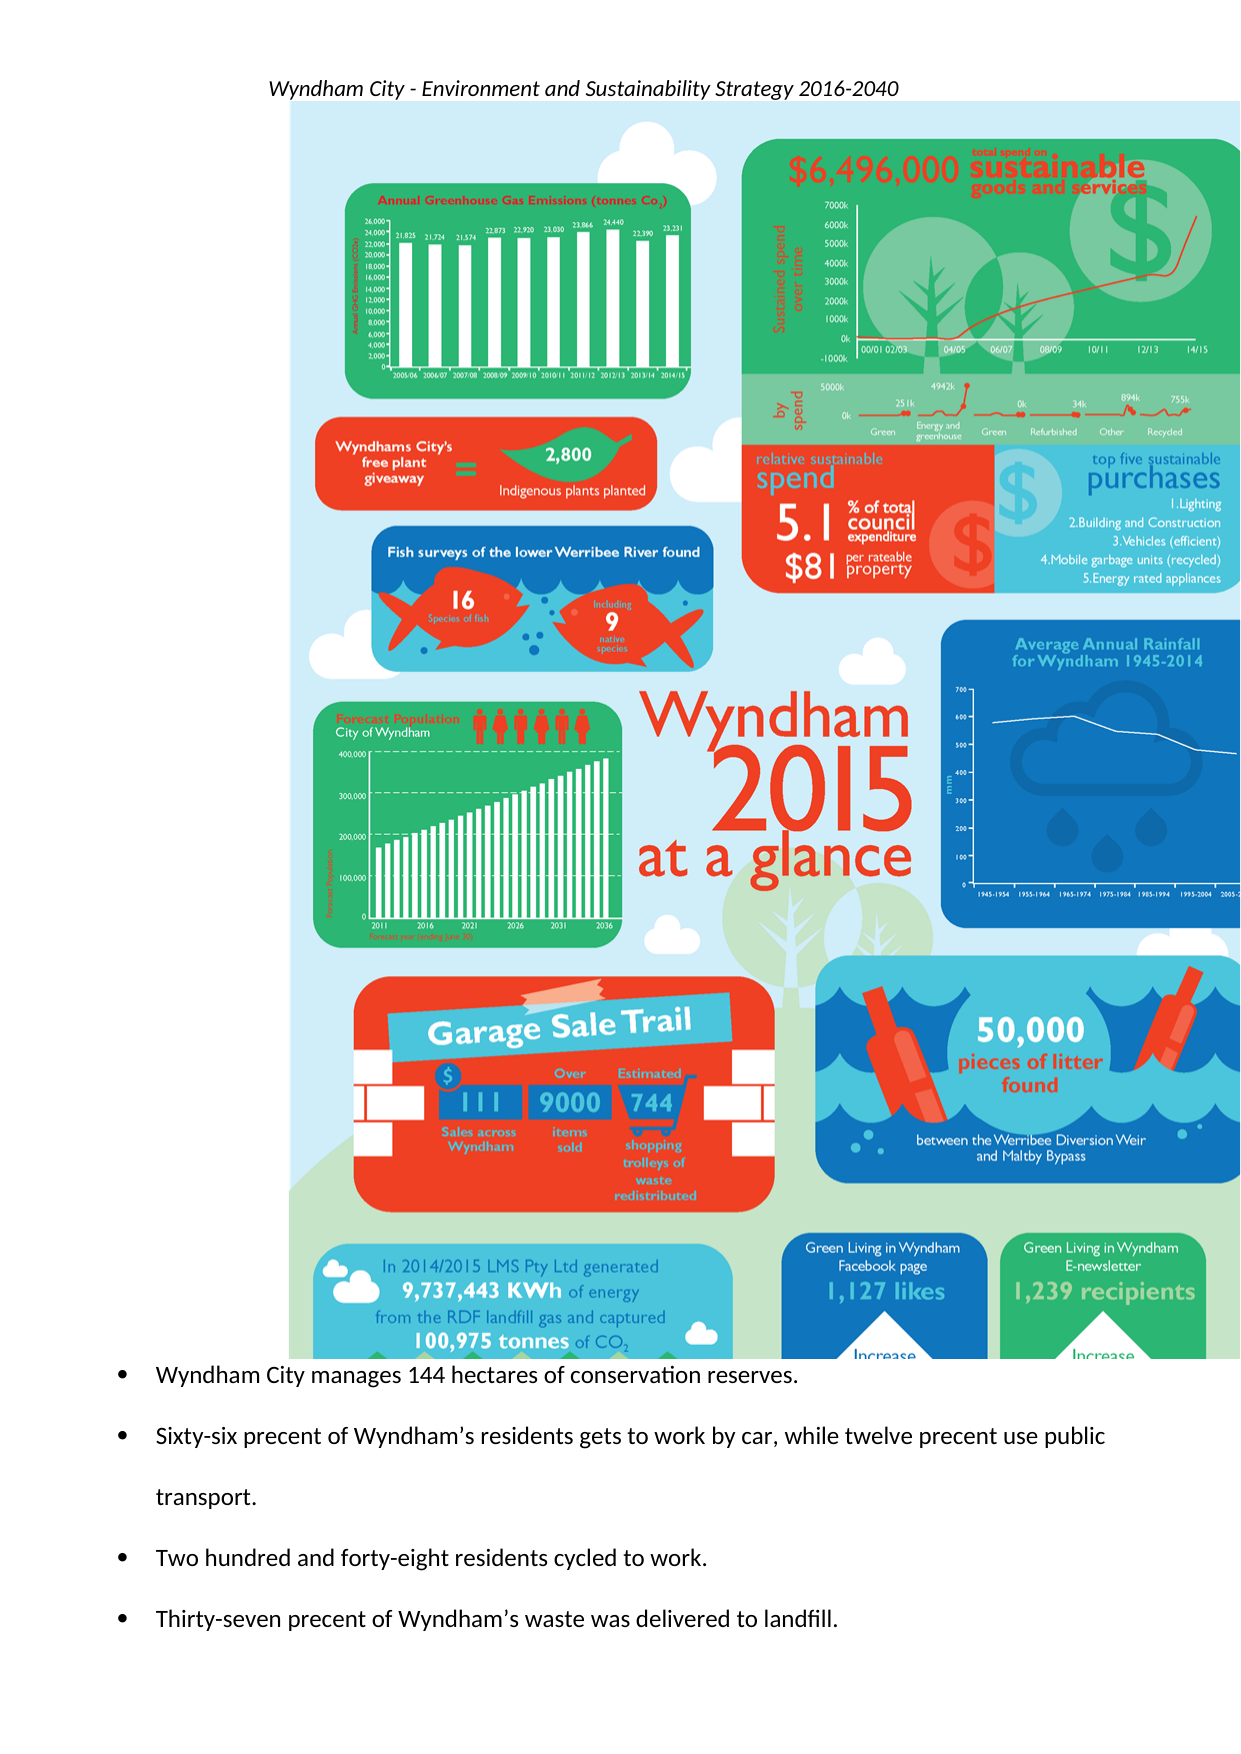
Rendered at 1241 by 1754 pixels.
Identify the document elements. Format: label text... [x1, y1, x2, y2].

list Thirty-seven precent of Wyndham’s waste was delivered to landfill. [118, 1603, 1137, 1633]
list Sixty-six precent of Wyndham’s residents gets to work by car, while twelve precent use public transport. [118, 1420, 1137, 1511]
list Wyndham City manages 144 hectares of conservation reserves. [118, 1359, 1137, 1389]
picture [268, 101, 1241, 1359]
list Two hundred and forty-eight residents cycled to work. [118, 1542, 1137, 1572]
